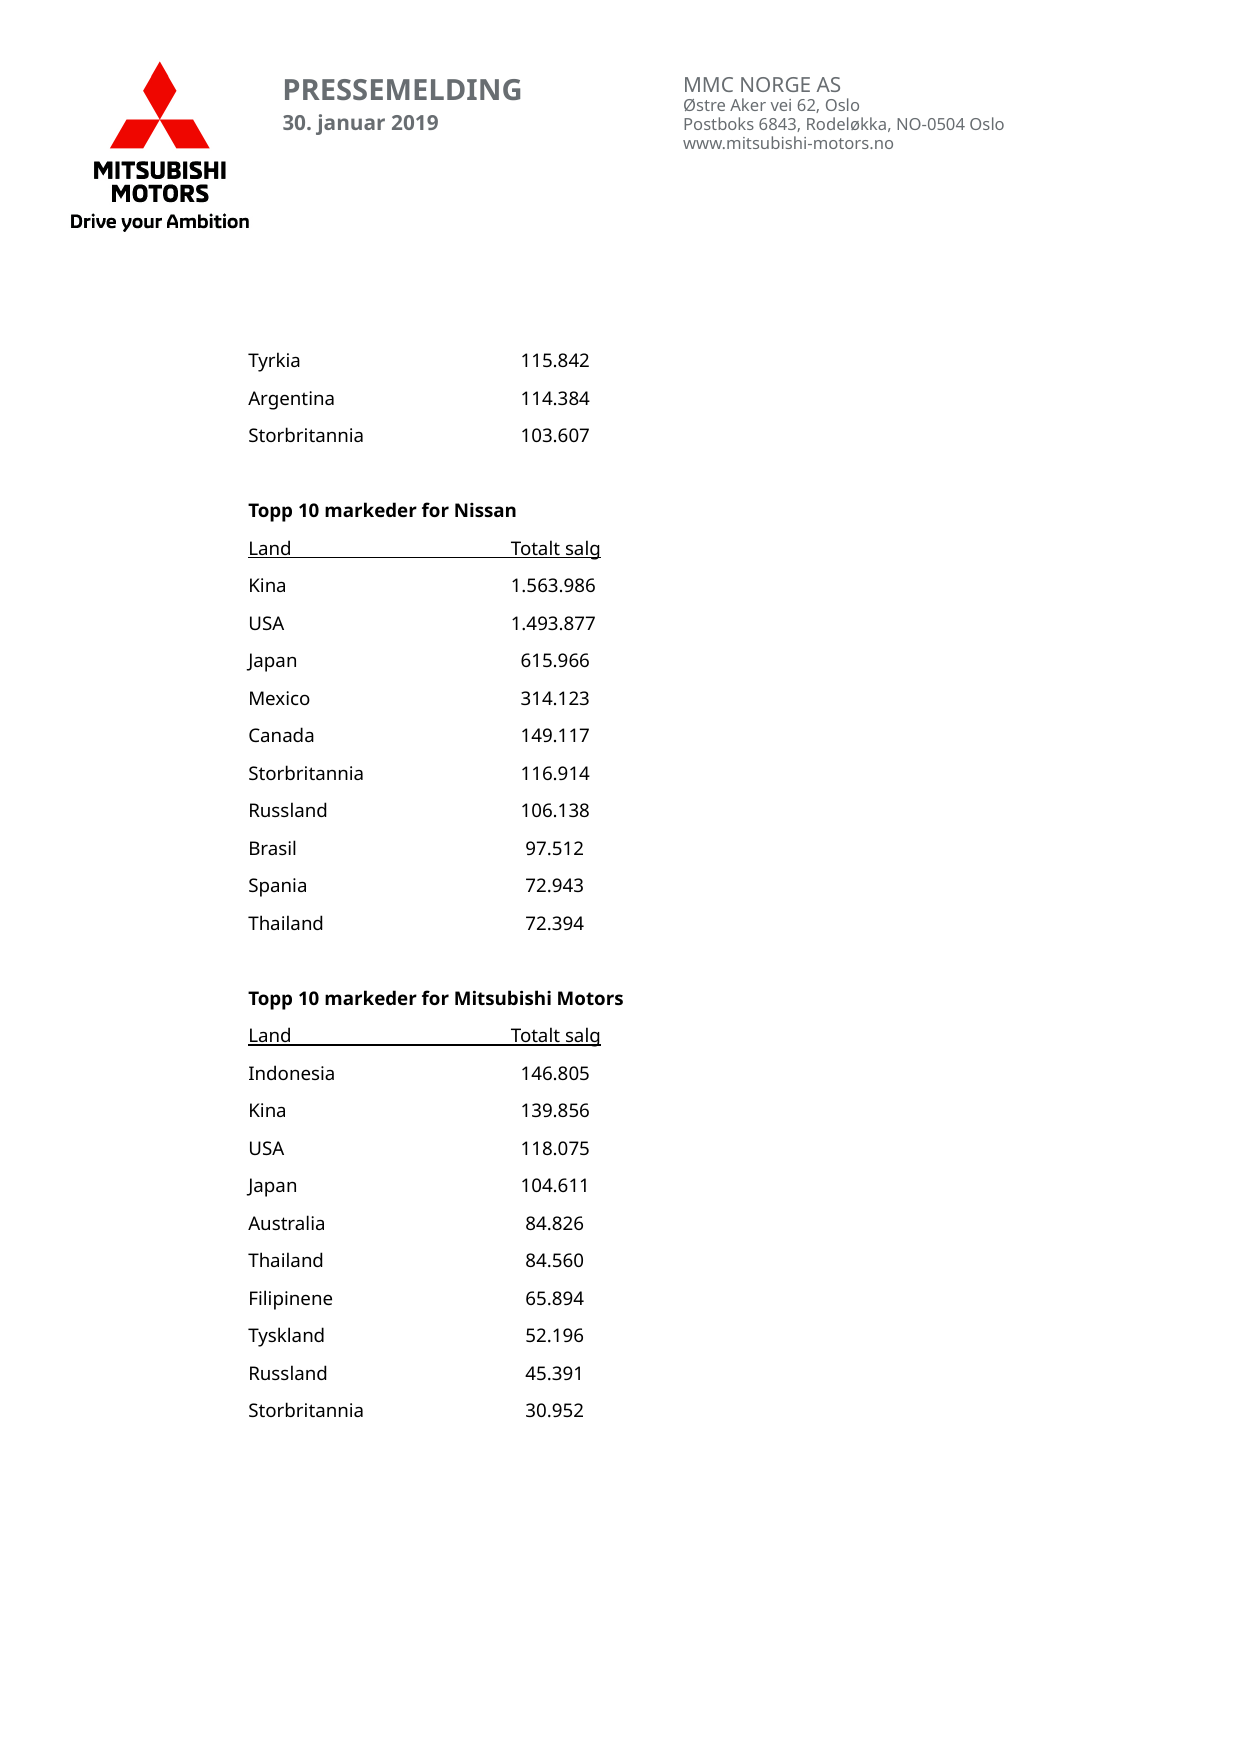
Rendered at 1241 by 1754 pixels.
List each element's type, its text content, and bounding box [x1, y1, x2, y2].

text Land Totalt salg [248, 529, 1175, 567]
text Spania 72.943 [248, 867, 1175, 904]
text Russland 106.138 [248, 792, 1175, 829]
text Kina 139.856 [248, 1092, 1175, 1129]
text Kina 1.563.986 [248, 567, 1175, 604]
text USA 1.493.877 [248, 604, 1175, 642]
text Thailand 84.560 [248, 1242, 1175, 1279]
text Japan 104.611 [248, 1167, 1175, 1204]
picture [0, 0, 284, 232]
text Australia 84.826 [248, 1204, 1175, 1242]
text Brasil 97.512 [248, 829, 1175, 867]
text Tyskland 52.196 [248, 1317, 1175, 1354]
text Filipinene 65.894 [248, 1279, 1175, 1317]
text Storbritannia 30.952 [248, 1392, 1175, 1429]
text Tyrkia 115.842 [248, 342, 1175, 379]
text Canada 149.117 [248, 717, 1175, 754]
text USA 118.075 [248, 1129, 1175, 1167]
text Topp 10 markeder for Nissan [248, 492, 1175, 529]
text Japan 615.966 [248, 642, 1175, 679]
text Argentina 114.384 [248, 379, 1175, 417]
text Land Totalt salg [248, 1017, 1175, 1054]
text Storbritannia 116.914 [248, 754, 1175, 792]
text Mexico 314.123 [248, 679, 1175, 717]
text Russland 45.391 [248, 1354, 1175, 1392]
text Topp 10 markeder for Mitsubishi Motors [248, 979, 1175, 1017]
text Thailand 72.394 [248, 904, 1175, 942]
text Storbritannia 103.607 [248, 417, 1175, 454]
text Indonesia 146.805 [248, 1054, 1175, 1092]
